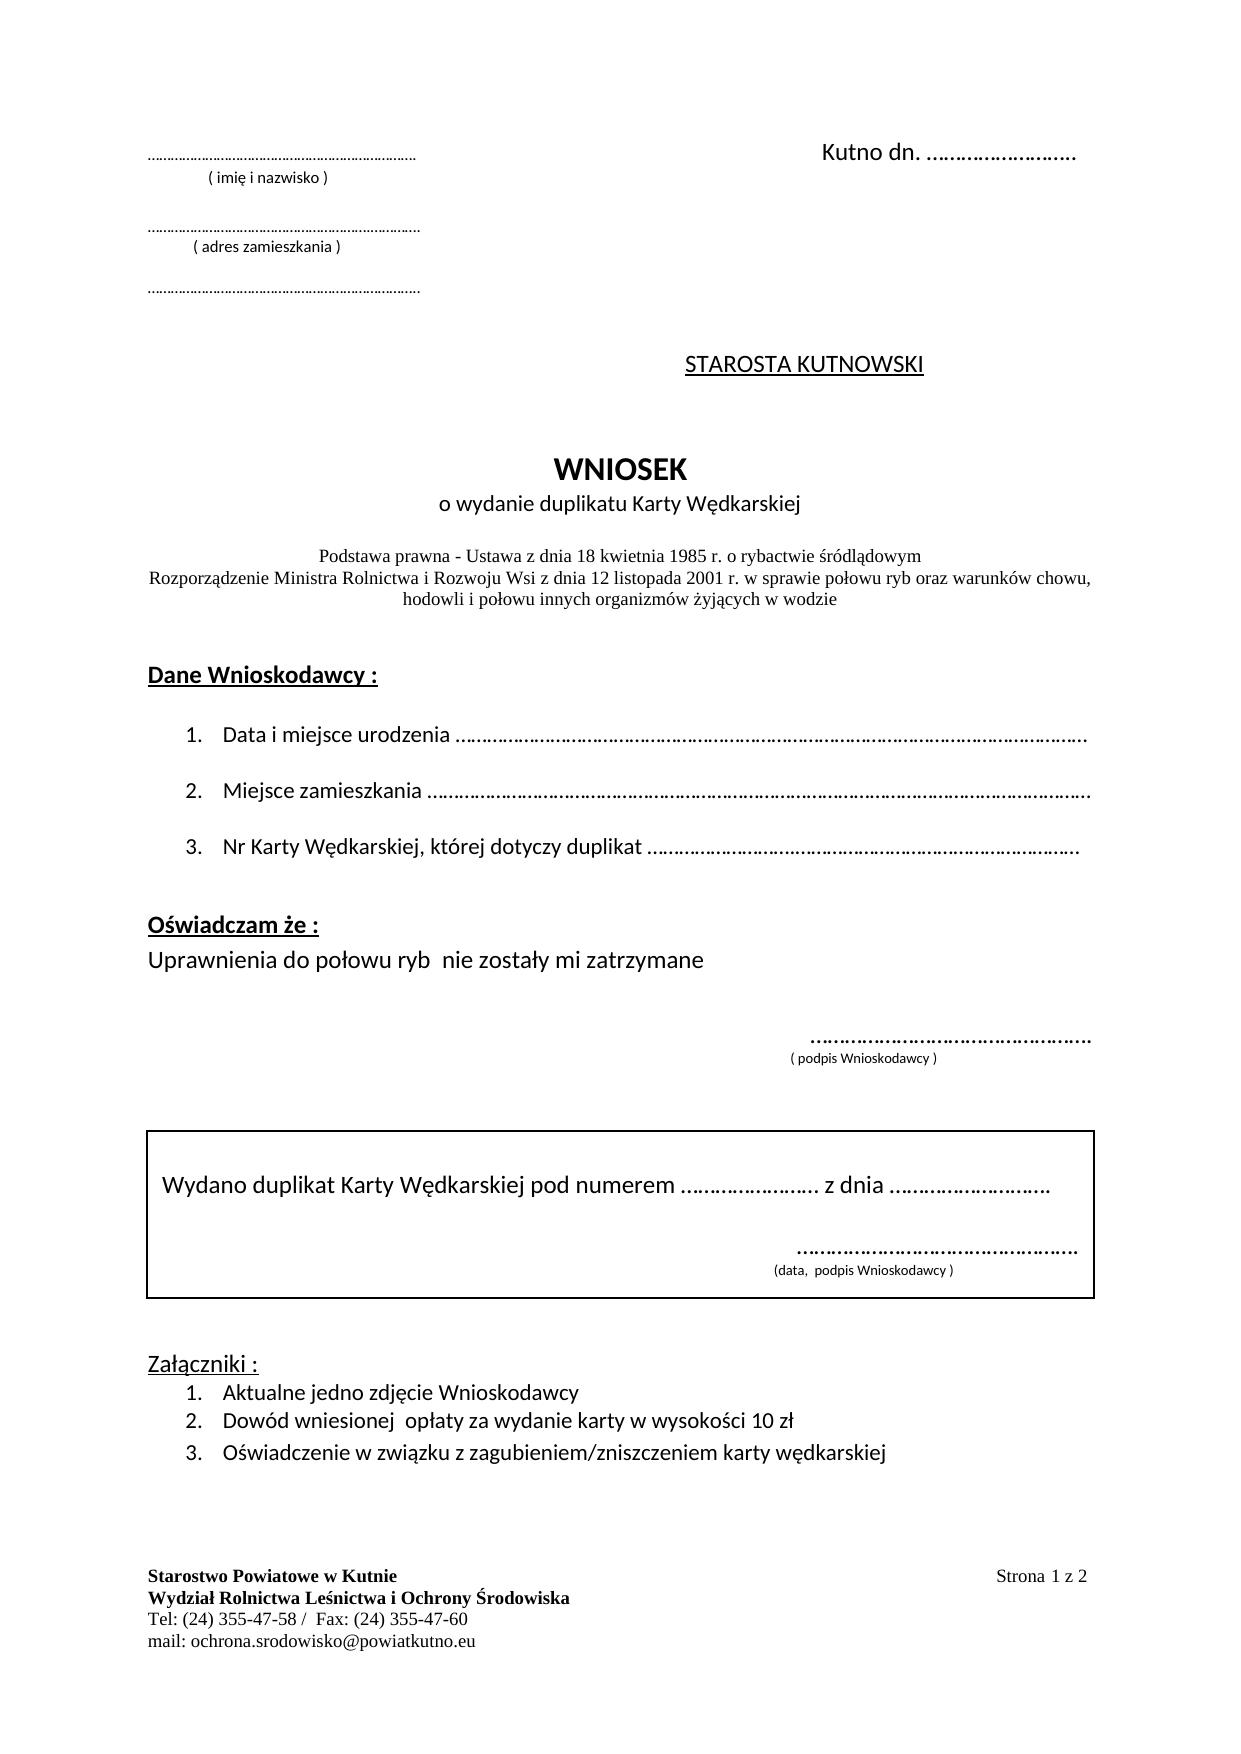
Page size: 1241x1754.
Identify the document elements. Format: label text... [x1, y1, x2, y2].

text ( adres zamieszkania ) [148, 236, 1092, 257]
list Aktualne jedno zdjęcie Wnioskodawcy [185, 1378, 1092, 1406]
list Oświadczenie w związku z zagubieniem/zniszczeniem karty wędkarskiej [185, 1438, 1092, 1466]
list Dowód wniesionej opłaty za wydanie karty w wysokości 10 zł [185, 1406, 1092, 1434]
text ( podpis Wnioskodawcy ) [148, 1049, 1092, 1080]
text ……………………………………………………………. Kutno dn. …………………….. [148, 137, 1092, 167]
text ………………………………………………….…………. [148, 216, 1092, 236]
text ( imię i nazwisko ) [148, 167, 1092, 187]
text WNIOSEK [148, 448, 1092, 489]
text …………………………………………………………….. [148, 277, 1092, 297]
list Miejsce zamieszkania ……………………………………………………………………………………………………………… [185, 776, 1092, 804]
text Podstawa prawna - Ustawa z dnia 18 kwietnia 1985 r. o rybactwie śródlądowym [148, 545, 1092, 567]
text Uprawnienia do połowu ryb nie zostały mi zatrzymane [148, 944, 1092, 975]
list Nr Karty Wędkarskiej, której dotyczy duplikat ……………………….……………………………………………… [185, 832, 1092, 860]
text Załączniki : [148, 1348, 1092, 1378]
text o wydanie duplikatu Karty Wędkarskiej [148, 489, 1092, 517]
text …………………………………………. [148, 1019, 1092, 1049]
text Rozporządzenie Ministra Rolnictwa i Rozwoju Wsi z dnia 12 listopada 2001 r. w sprawie połowu ryb oraz warunków chowu, hodowli i połowu innych organizmów żyjących w wodzie [148, 567, 1092, 610]
list Data i miejsce urodzenia ………………………………………………………………………………………………………… [185, 720, 1092, 748]
text Oświadczam że : [148, 909, 1092, 940]
text STAROSTA KUTNOWSKI [443, 348, 1092, 379]
text Dane Wnioskodawcy : [148, 659, 1092, 690]
